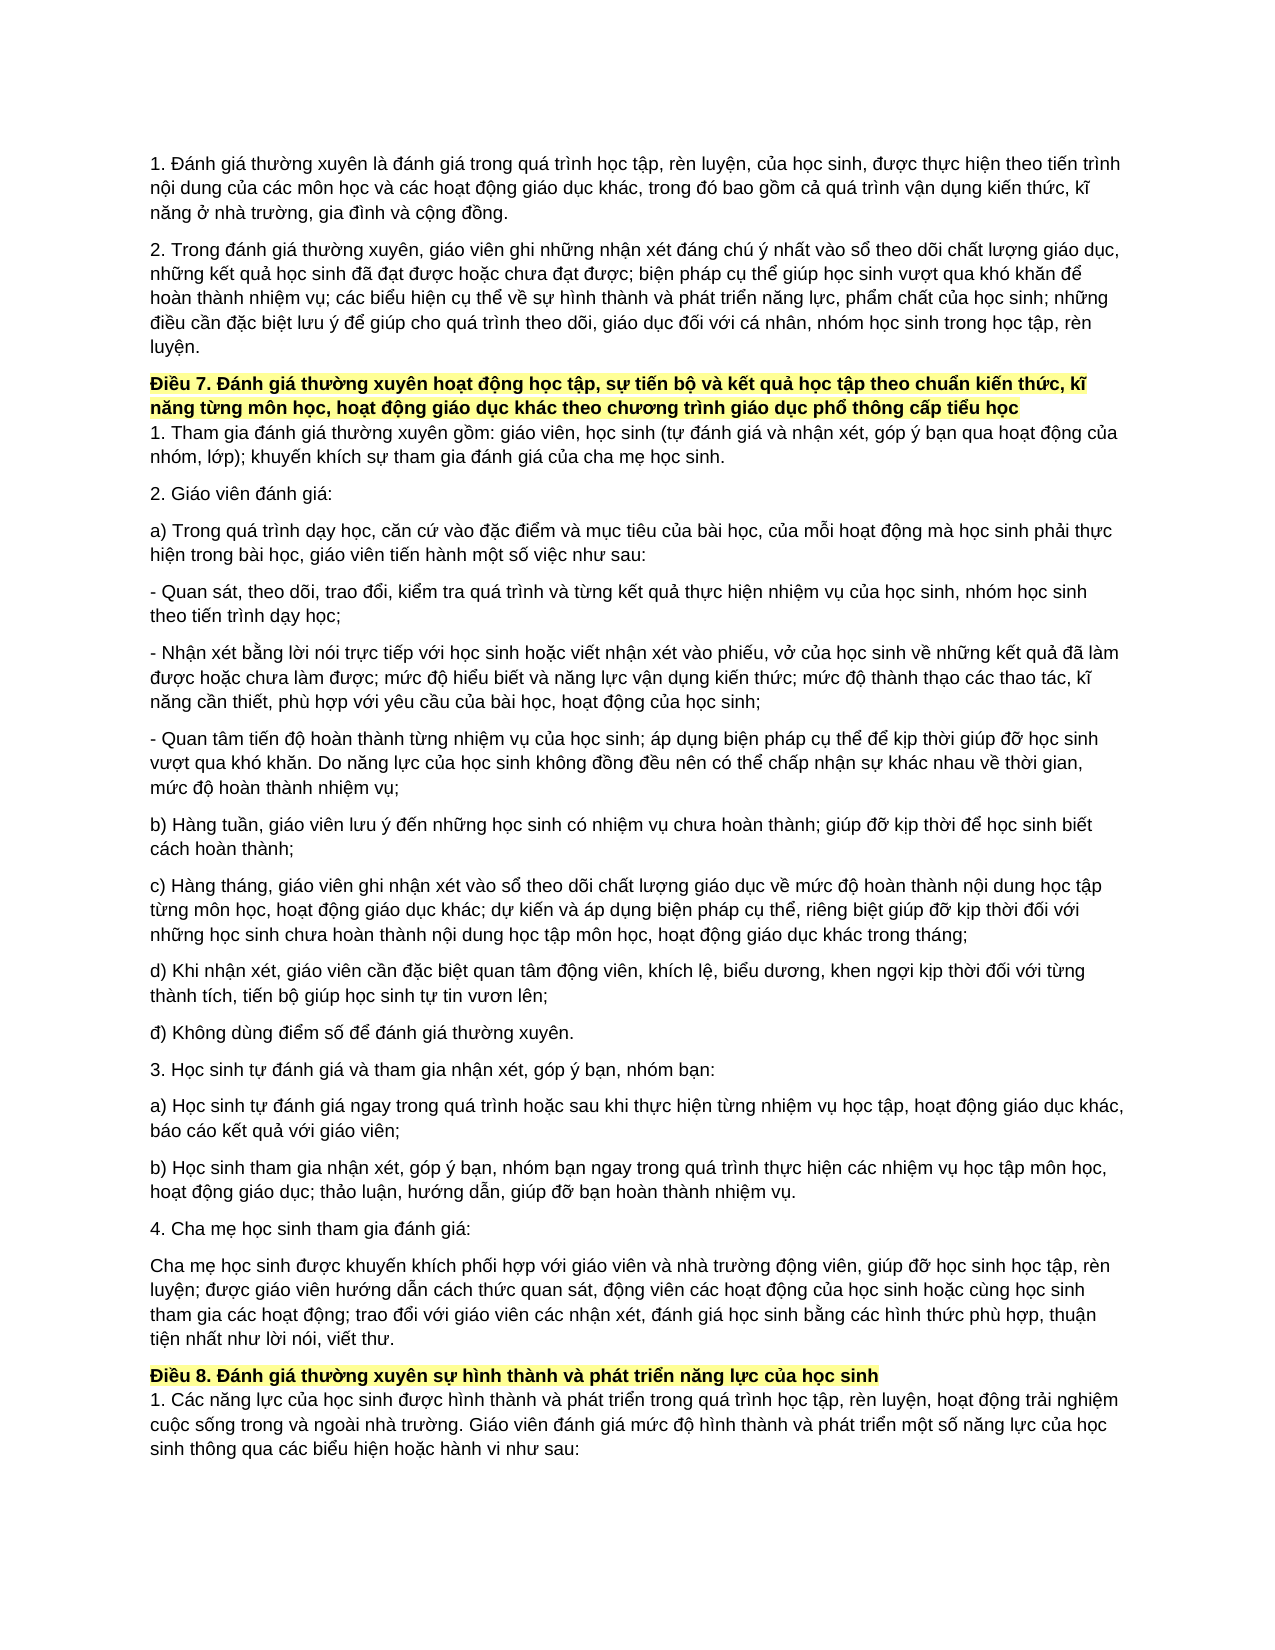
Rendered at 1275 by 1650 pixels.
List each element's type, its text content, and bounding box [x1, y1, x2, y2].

text d) Khi nhận xét, giáo viên cần đặc biệt quan tâm động viên, khích lệ, biểu dương, khen ngợi kịp thời đối với từng thành tích, tiến bộ giúp học sinh tự tin vươn lên; [150, 957, 1125, 1006]
text 1. Các năng lực của học sinh được hình thành và phát triển trong quá trình học tập, rèn luyện, hoạt động trải nghiệm cuộc sống trong và ngoài nhà trường. Giáo viên đánh giá mức độ hình thành và phát triển một số năng lực của học sinh thông qua các biểu hiện hoặc hành vi như sau: [150, 1386, 1125, 1459]
text Cha mẹ học sinh được khuyến khích phối hợp với giáo viên và nhà trường động viên, giúp đỡ học sinh học tập, rèn luyện; được giáo viên hướng dẫn cách thức quan sát, động viên các hoạt động của học sinh hoặc cùng học sinh tham gia các hoạt động; trao đổi với giáo viên các nhận xét, đánh giá học sinh bằng các hình thức phù hợp, thuận tiện nhất như lời nói, viết thư. [150, 1252, 1125, 1349]
text a) Trong quá trình dạy học, căn cứ vào đặc điểm và mục tiêu của bài học, của mỗi hoạt động mà học sinh phải thực hiện trong bài học, giáo viên tiến hành một số việc như sau: [150, 517, 1125, 566]
text 2. Trong đánh giá thường xuyên, giáo viên ghi những nhận xét đáng chú ý nhất vào sổ theo dõi chất lượng giáo dục, những kết quả học sinh đã đạt được hoặc chưa đạt được; biện pháp cụ thể giúp học sinh vượt qua khó khăn để hoàn thành nhiệm vụ; các biểu hiện cụ thể về sự hình thành và phát triển năng lực, phẩm chất của học sinh; những điều cần đặc biệt lưu ý để giúp cho quá trình theo dõi, giáo dục đối với cá nhân, nhóm học sinh trong học tập, rèn luyện. [150, 236, 1125, 357]
text c) Hàng tháng, giáo viên ghi nhận xét vào sổ theo dõi chất lượng giáo dục về mức độ hoàn thành nội dung học tập từng môn học, hoạt động giáo dục khác; dự kiến và áp dụng biện pháp cụ thể, riêng biệt giúp đỡ kịp thời đối với những học sinh chưa hoàn thành nội dung học tập môn học, hoạt động giáo dục khác trong tháng; [150, 872, 1125, 945]
text b) Hàng tuần, giáo viên lưu ý đến những học sinh có nhiệm vụ chưa hoàn thành; giúp đỡ kịp thời để học sinh biết cách hoàn thành; [150, 811, 1125, 859]
text 3. Học sinh tự đánh giá và tham gia nhận xét, góp ý bạn, nhóm bạn: [150, 1056, 1125, 1080]
text 2. Giáo viên đánh giá: [150, 480, 1125, 504]
text a) Học sinh tự đánh giá ngay trong quá trình hoặc sau khi thực hiện từng nhiệm vụ học tập, hoạt động giáo dục khác, báo cáo kết quả với giáo viên; [150, 1092, 1125, 1141]
text - Quan tâm tiến độ hoàn thành từng nhiệm vụ của học sinh; áp dụng biện pháp cụ thể để kịp thời giúp đỡ học sinh vượt qua khó khăn. Do năng lực của học sinh không đồng đều nên có thể chấp nhận sự khác nhau về thời gian, mức độ hoàn thành nhiệm vụ; [150, 725, 1125, 798]
text đ) Không dùng điểm số để đánh giá thường xuyên. [150, 1019, 1125, 1043]
text 4. Cha mẹ học sinh tham gia đánh giá: [150, 1215, 1125, 1239]
text b) Học sinh tham gia nhận xét, góp ý bạn, nhóm bạn ngay trong quá trình thực hiện các nhiệm vụ học tập môn học, hoạt động giáo dục; thảo luận, hướng dẫn, giúp đỡ bạn hoàn thành nhiệm vụ. [150, 1154, 1125, 1202]
text Điều 8. Đánh giá thường xuyên sự hình thành và phát triển năng lực của học sinh [150, 1362, 1125, 1386]
text Điều 7. Đánh giá thường xuyên hoạt động học tập, sự tiến bộ và kết quả học tập theo chuẩn kiến thức, kĩ năng từng môn học, hoạt động giáo dục khác theo chương trình giáo dục phổ thông cấp tiểu học [150, 370, 1125, 419]
text 1. Đánh giá thường xuyên là đánh giá trong quá trình học tập, rèn luyện, của học sinh, được thực hiện theo tiến trình nội dung của các môn học và các hoạt động giáo dục khác, trong đó bao gồm cả quá trình vận dụng kiến thức, kĩ năng ở nhà trường, gia đình và cộng đồng. [150, 150, 1125, 223]
text - Quan sát, theo dõi, trao đổi, kiểm tra quá trình và từng kết quả thực hiện nhiệm vụ của học sinh, nhóm học sinh theo tiến trình dạy học; [150, 578, 1125, 627]
text - Nhận xét bằng lời nói trực tiếp với học sinh hoặc viết nhận xét vào phiếu, vở của học sinh về những kết quả đã làm được hoặc chưa làm được; mức độ hiểu biết và năng lực vận dụng kiến thức; mức độ thành thạo các thao tác, kĩ năng cần thiết, phù hợp với yêu cầu của bài học, hoạt động của học sinh; [150, 639, 1125, 712]
text 1. Tham gia đánh giá thường xuyên gồm: giáo viên, học sinh (tự đánh giá và nhận xét, góp ý bạn qua hoạt động của nhóm, lớp); khuyến khích sự tham gia đánh giá của cha mẹ học sinh. [150, 419, 1125, 467]
